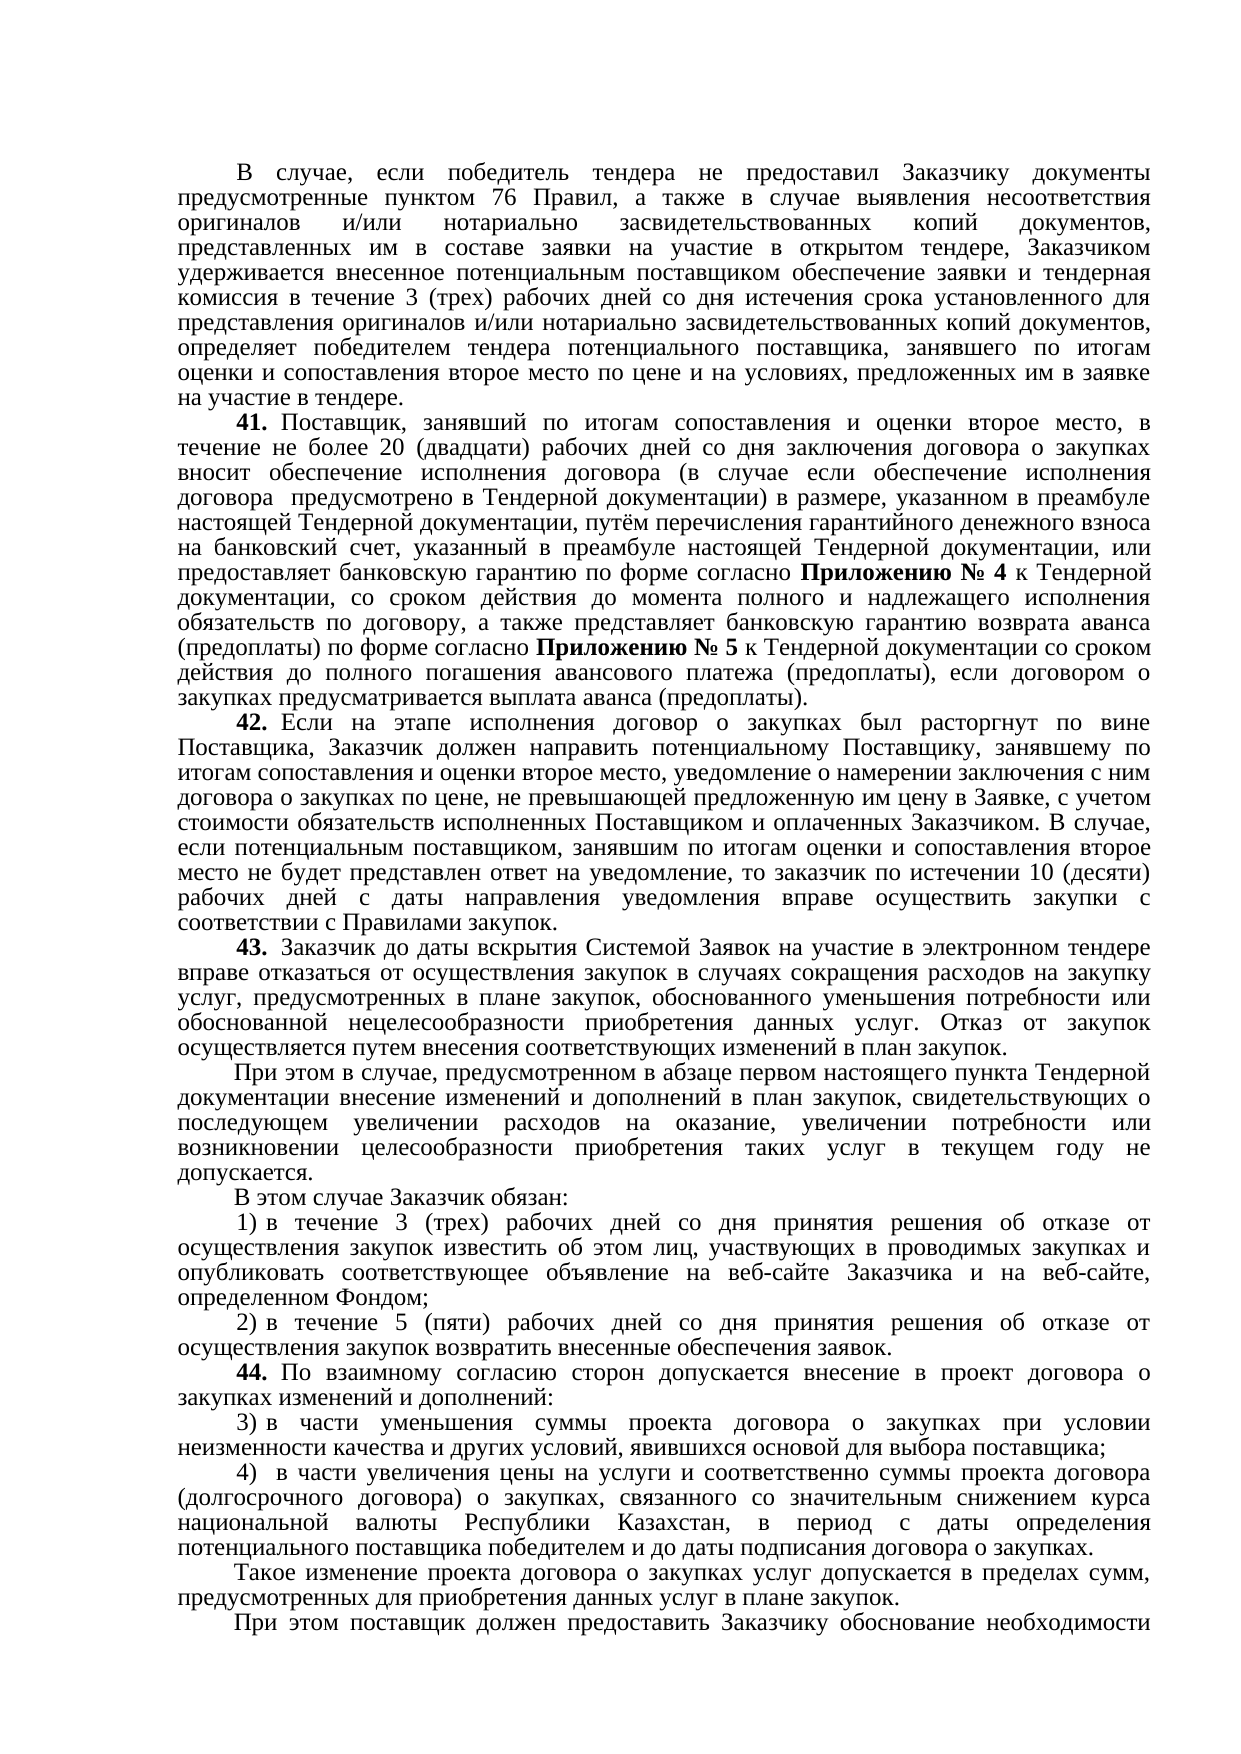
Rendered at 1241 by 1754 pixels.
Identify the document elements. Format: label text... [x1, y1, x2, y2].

list Заказчик до даты вскрытия Системой Заявок на участие в электронном тендере вправе отказаться от осуществления закупок в случаях сокращения расходов на закупку услуг, предусмотренных в плане закупок, обоснованного уменьшения потребности или обоснованной нецелесообразности приобретения данных услуг. Отказ от закупок осуществляется путем внесения соответствующих изменений в план закупок. [177, 935, 1152, 1060]
list в части увеличения цены на услуги и соответственно суммы проекта договора (долгосрочного договора) о закупках, связанного со значительным снижением курса национальной валюты Республики Казахстан, в период с даты определения потенциального поставщика победителем и до даты подписания договора о закупках. [177, 1460, 1152, 1560]
list По взаимному согласию сторон допускается внесение в проект договора о закупках изменений и дополнений: [177, 1360, 1152, 1410]
text При этом в случае, предусмотренном в абзаце первом настоящего пункта Тендерной документации внесение изменений и дополнений в план закупок, свидетельствующих о последующем увеличении расходов на оказание, увеличении потребности или возникновении целесообразности приобретения таких услуг в текущем году не допускается. [177, 1060, 1152, 1185]
text В этом случае Заказчик обязан: [177, 1185, 1152, 1210]
list Если на этапе исполнения договор о закупках был расторгнут по вине Поставщика, Заказчик должен направить потенциальному Поставщику, занявшему по итогам сопоставления и оценки второе место, уведомление о намерении заключения с ним договора о закупках по цене, не превышающей предложенную им цену в Заявке, с учетом стоимости обязательств исполненных Поставщиком и оплаченных Заказчиком. В случае, если потенциальным поставщиком, занявшим по итогам оценки и сопоставления второе место не будет представлен ответ на уведомление, то заказчик по истечении 10 (десяти) рабочих дней с даты направления уведомления вправе осуществить закупки с соответствии с Правилами закупок. [177, 710, 1152, 935]
list Поставщик, занявший по итогам сопоставления и оценки второе место, в течение не более 20 (двадцати) рабочих дней со дня заключения договора о закупках вносит обеспечение исполнения договора (в случае если обеспечение исполнения договора предусмотрено в Тендерной документации) в размере, указанном в преамбуле настоящей Тендерной документации, путём перечисления гарантийного денежного взноса на банковский счет, указанный в преамбуле настоящей Тендерной документации, или предоставляет банковскую гарантию по форме согласно Приложению № 4 к Тендерной документации, со сроком действия до момента полного и надлежащего исполнения обязательств по договору, а также представляет банковскую гарантию возврата аванса (предоплаты) по форме согласно Приложению № 5 к Тендерной документации со сроком действия до полного погашения авансового платежа (предоплаты), если договором о закупках предусматривается выплата аванса (предоплаты). [177, 410, 1152, 710]
list в течение 3 (трех) рабочих дней со дня принятия решения об отказе от осуществления закупок известить об этом лиц, участвующих в проводимых закупках и опубликовать соответствующее объявление на веб-сайте Заказчика и на веб-сайте, определенном Фондом; [177, 1210, 1152, 1310]
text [177, 1610, 1152, 1635]
list в части уменьшения суммы проекта договора о закупках при условии неизменности качества и других условий, явившихся основой для выбора поставщика; [177, 1410, 1152, 1460]
list в течение 5 (пяти) рабочих дней со дня принятия решения об отказе от осуществления закупок возвратить внесенные обеспечения заявок. [177, 1310, 1152, 1360]
text В случае, если победитель тендера не предоставил Заказчику документы предусмотренные пунктом 76 Правил, а также в случае выявления несоответствия оригиналов и/или нотариально засвидетельствованных копий документов, представленных им в составе заявки на участие в открытом тендере, Заказчиком удерживается внесенное потенциальным поставщиком обеспечение заявки и тендерная комиссия в течение 3 (трех) рабочих дней со дня истечения срока установленного для представления оригиналов и/или нотариально засвидетельствованных копий документов, определяет победителем тендера потенциального поставщика, занявшего по итогам оценки и сопоставления второе место по цене и на условиях, предложенных им в заявке на участие в тендере. [177, 160, 1152, 410]
text Такое изменение проекта договора о закупках услуг допускается в пределах сумм, предусмотренных для приобретения данных услуг в плане закупок. [177, 1560, 1152, 1610]
